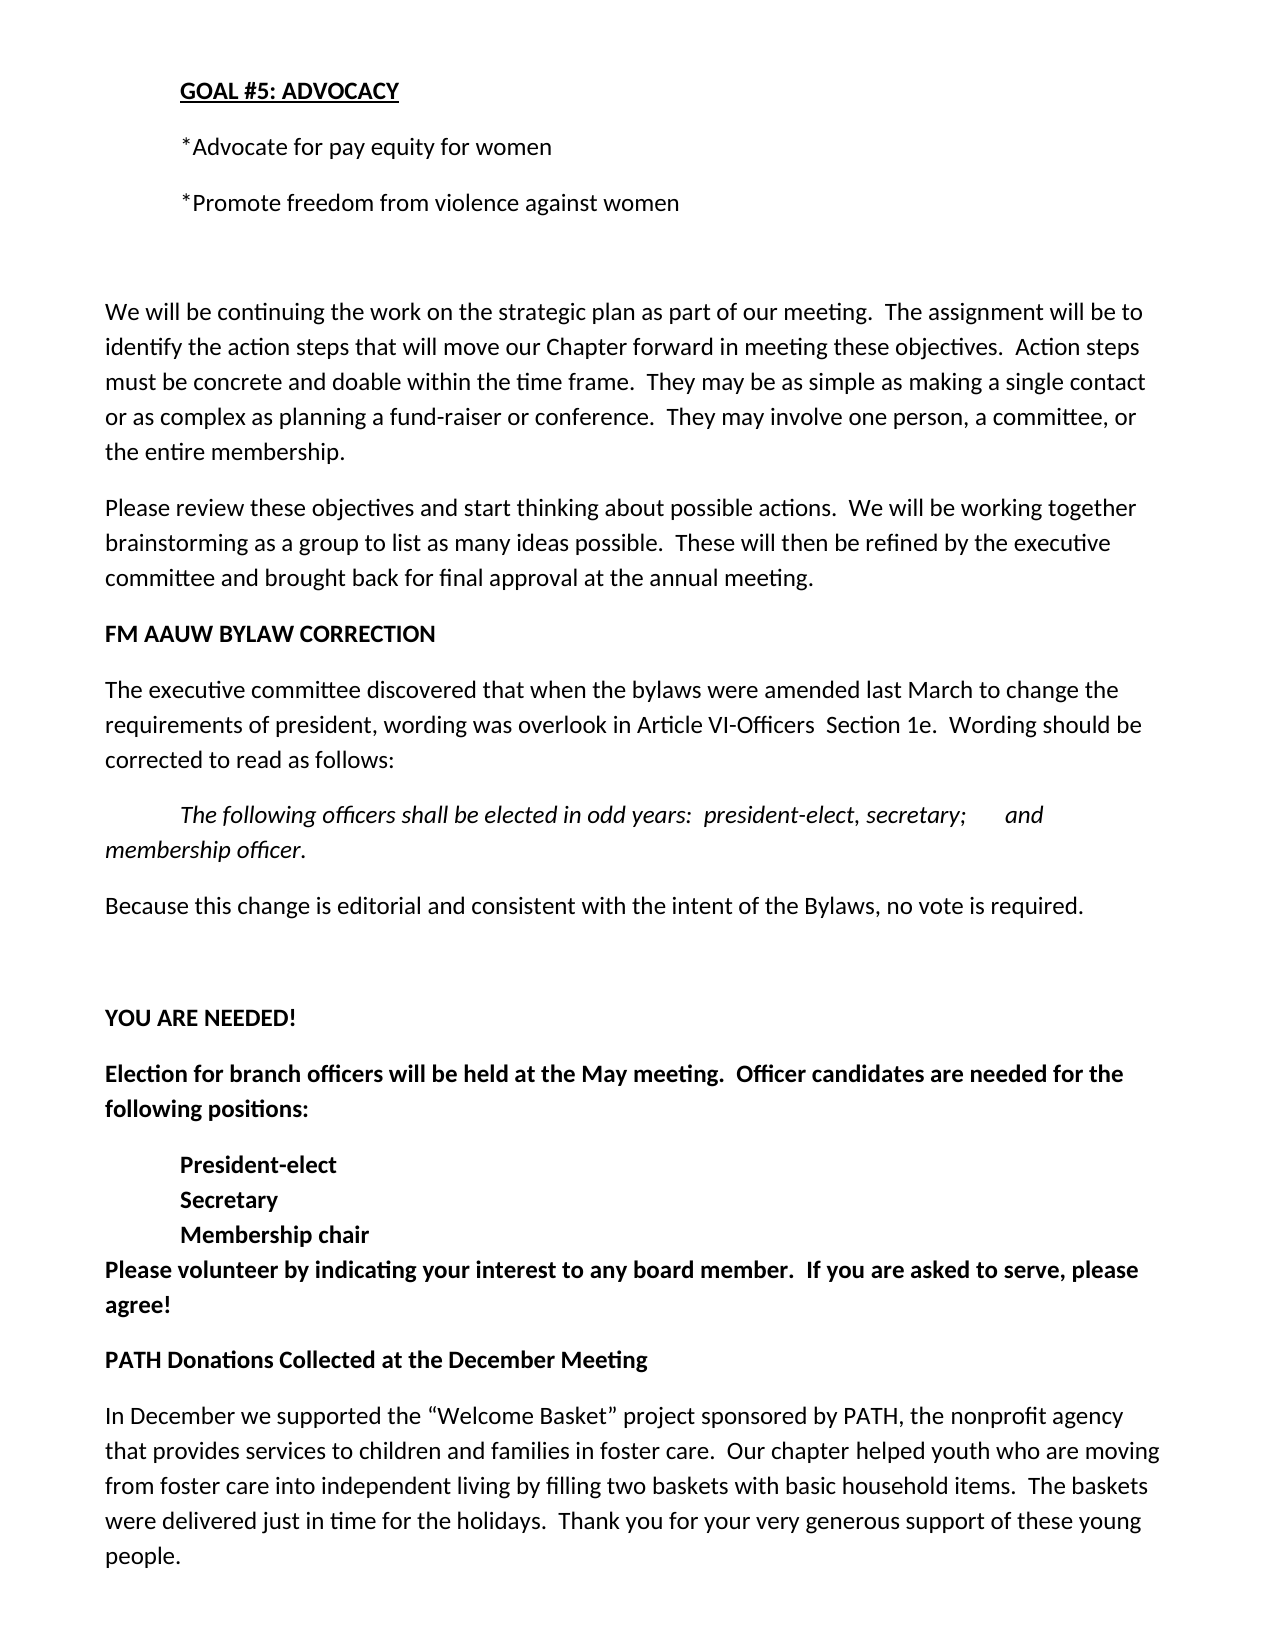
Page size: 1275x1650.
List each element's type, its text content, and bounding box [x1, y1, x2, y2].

text President-elect [105, 1149, 1170, 1179]
text Please volunteer by indicating your interest to any board member. If you are asked to serve, please agree! [105, 1254, 1170, 1319]
text Membership chair [105, 1219, 1170, 1249]
text Please review these objectives and start thinking about possible actions. We will be working together brainstorming as a group to list as many ideas possible. These will then be refined by the executive committee and brought back for final approval at the annual meeting. [105, 492, 1170, 593]
text We will be continuing the work on the strategic plan as part of our meeting. The assignment will be to identify the action steps that will move our Chapter forward in meeting these objectives. Action steps must be concrete and doable within the time frame. They may be as simple as making a single contact or as complex as planning a fund-raiser or conference. They may involve one person, a committee, or the entire membership. [105, 296, 1170, 467]
text PATH Donations Collected at the December Meeting [105, 1345, 1170, 1375]
text FM AAUW BYLAW CORRECTION [105, 618, 1170, 648]
text The following officers shall be elected in odd years: president-elect, secretary; and membership officer. [105, 800, 1170, 865]
text YOU ARE NEEDED! [105, 1002, 1170, 1033]
text Secretary [105, 1184, 1170, 1214]
text Election for branch officers will be held at the May meeting. Officer candidates are needed for the following positions: [105, 1058, 1170, 1123]
text In December we supported the “Welcome Basket” project sponsored by PATH, the nonprofit agency that provides services to children and families in foster care. Our chapter helped youth who are moving from foster care into independent living by filling two baskets with basic household items. The baskets were delivered just in time for the holidays. Thank you for your very generous support of these young people. [105, 1401, 1170, 1571]
text The executive committee discovered that when the bylaws were amended last March to change the requirements of president, wording was overlook in Article VI-Officers Section 1e. Wording should be corrected to read as follows: [105, 674, 1170, 774]
text Because this change is editorial and consistent with the intent of the Bylaws, no vote is required. [105, 891, 1170, 921]
text GOAL #5: ADVOCACY [180, 75, 1170, 106]
text *Advocate for pay equity for women [180, 131, 1170, 161]
text *Promote freedom from violence against women [180, 187, 1170, 217]
